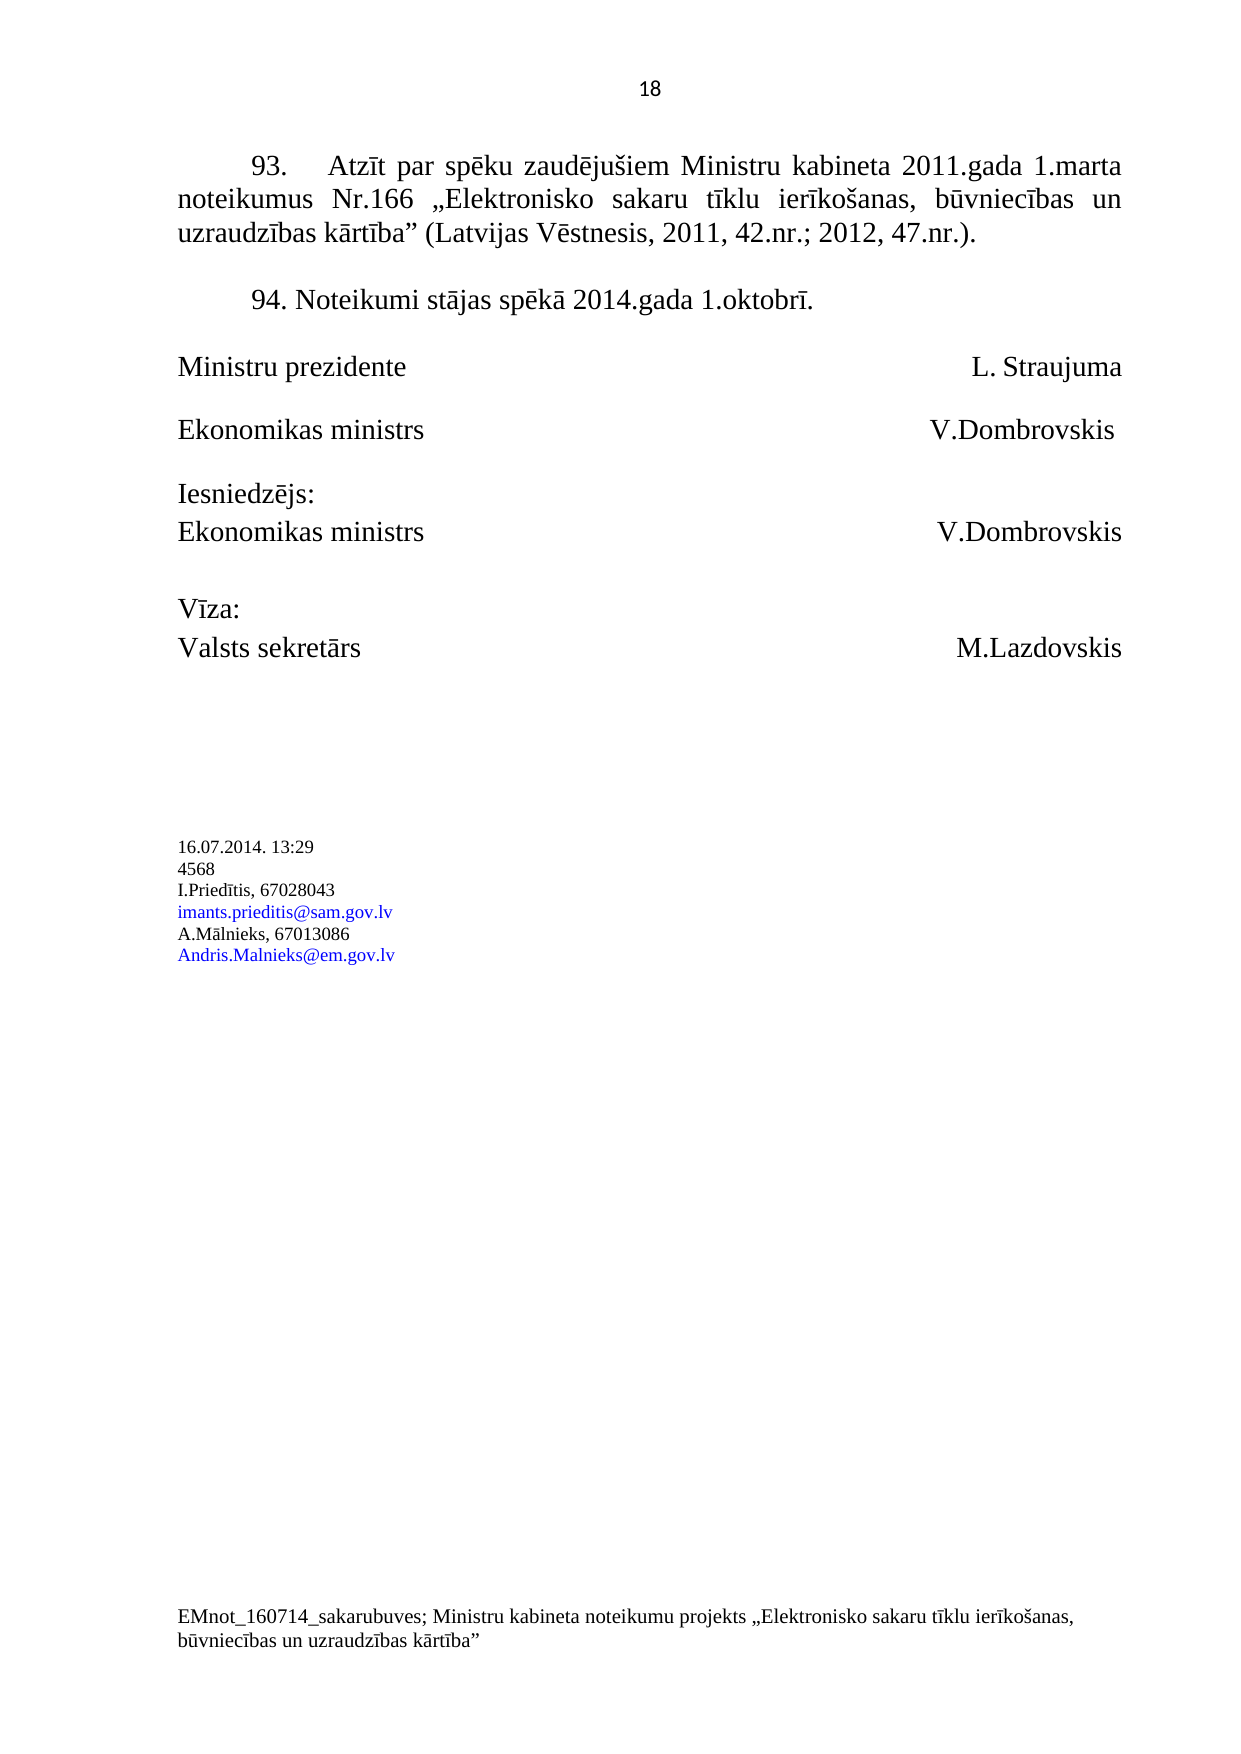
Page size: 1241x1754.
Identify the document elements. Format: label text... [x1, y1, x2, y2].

text 93. Atzīt par spēku zaudējušiem Ministru kabineta 2011.gada 1.marta noteikumus Nr.166 „Elektronisko sakaru tīklu ierīkošanas, būvniecības un uzraudzības kārtība” (Latvijas Vēstnesis, 2011, 42.nr.; 2012, 47.nr.). [177, 148, 1122, 248]
text A.Mālnieks, 67013086 [177, 922, 1122, 944]
text 16.07.2014. 13:29 [177, 836, 620, 858]
text Andris.Malnieks@em.gov.lv [177, 944, 1122, 966]
text Ministru prezidente L. Straujuma [177, 349, 1122, 382]
text Iesniedzējs: [177, 476, 1122, 509]
text I.Priedītis, 67028043 [177, 879, 1122, 901]
text Ekonomikas ministrs V.Dombrovskis [177, 412, 1122, 446]
text imants.prieditis@sam.gov.lv [177, 901, 1122, 922]
text Ekonomikas ministrs V.Dombrovskis [177, 514, 1122, 548]
text 94. Noteikumi stājas spēkā 2014.gada 1.oktobrī. [177, 282, 1122, 315]
text Vīza: [177, 592, 1122, 625]
text Valsts sekretārs M.Lazdovskis [177, 630, 1122, 664]
text 4568 [177, 858, 620, 879]
